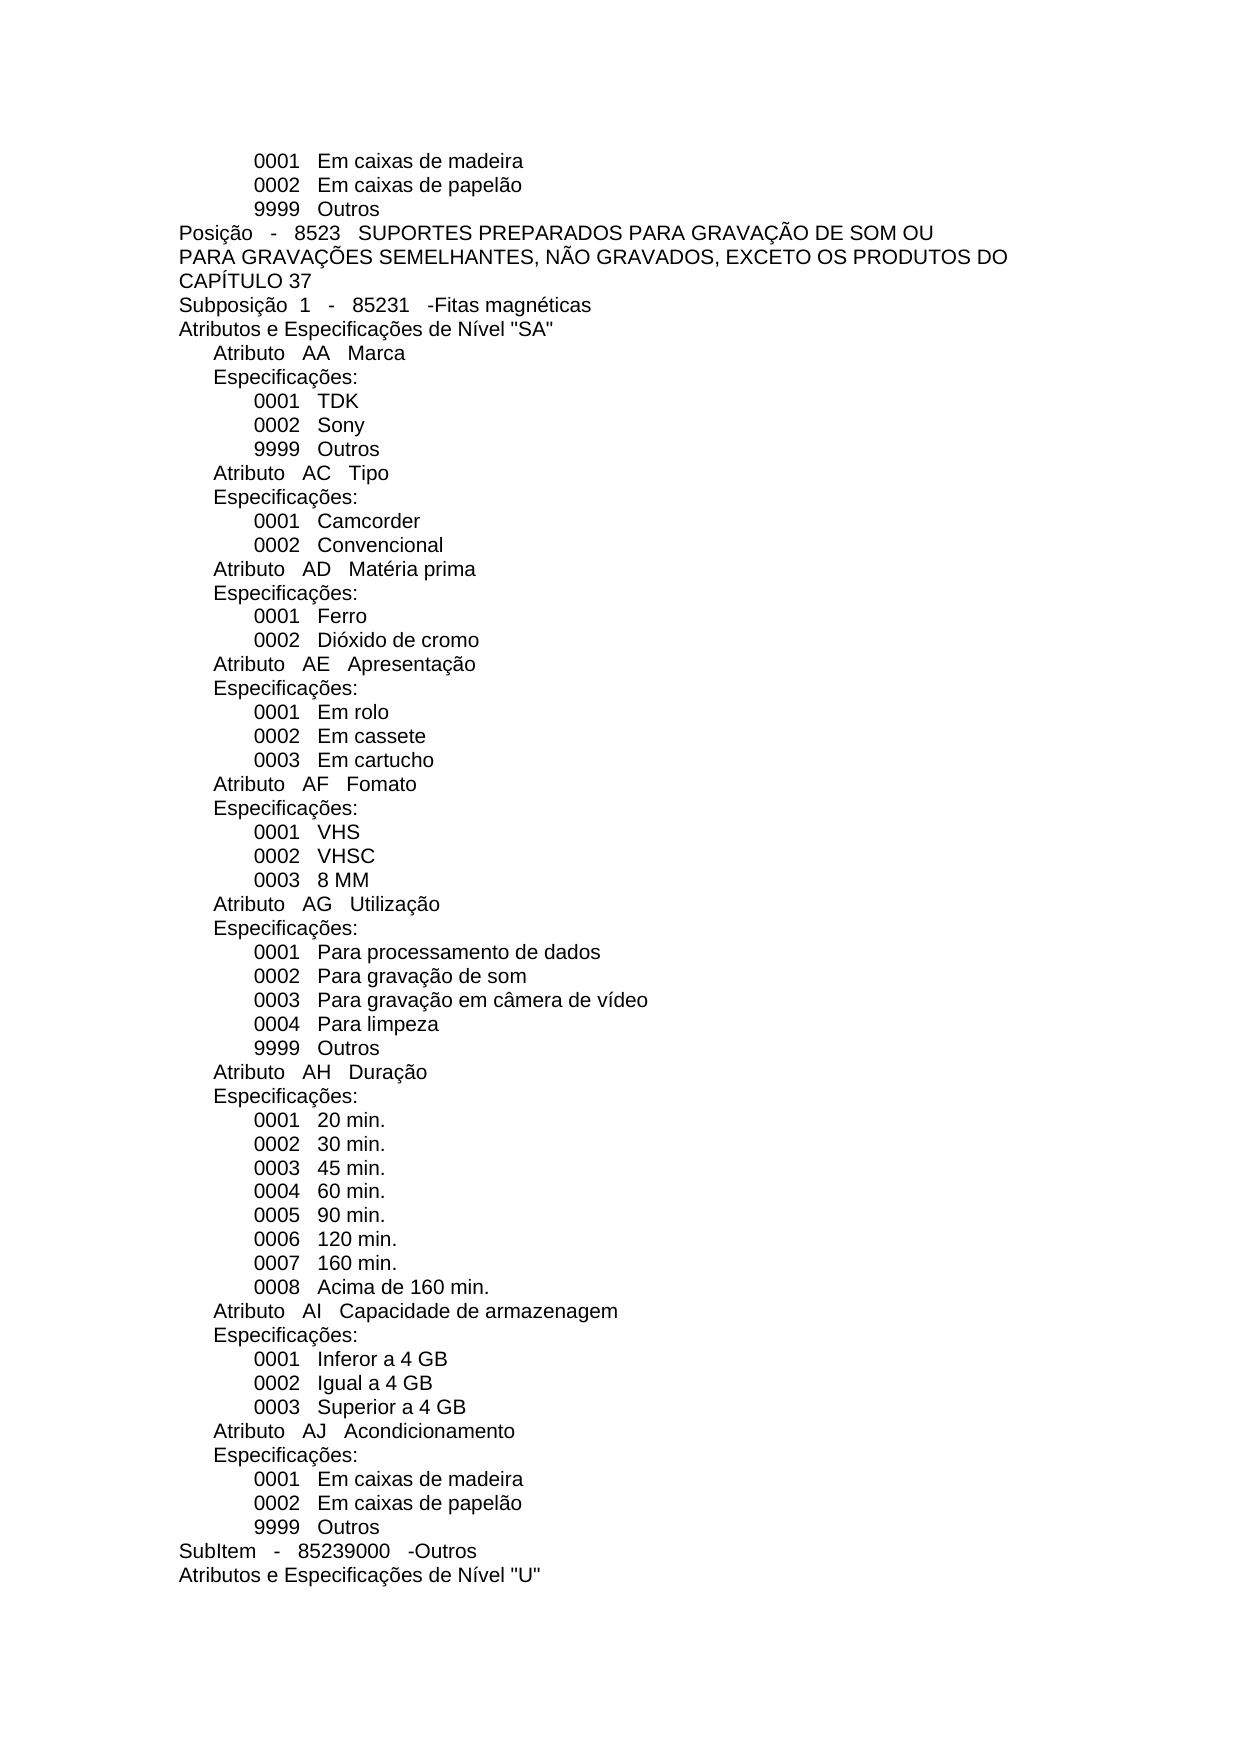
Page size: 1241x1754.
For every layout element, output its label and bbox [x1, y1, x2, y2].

table_header [177, 148, 1063, 1588]
